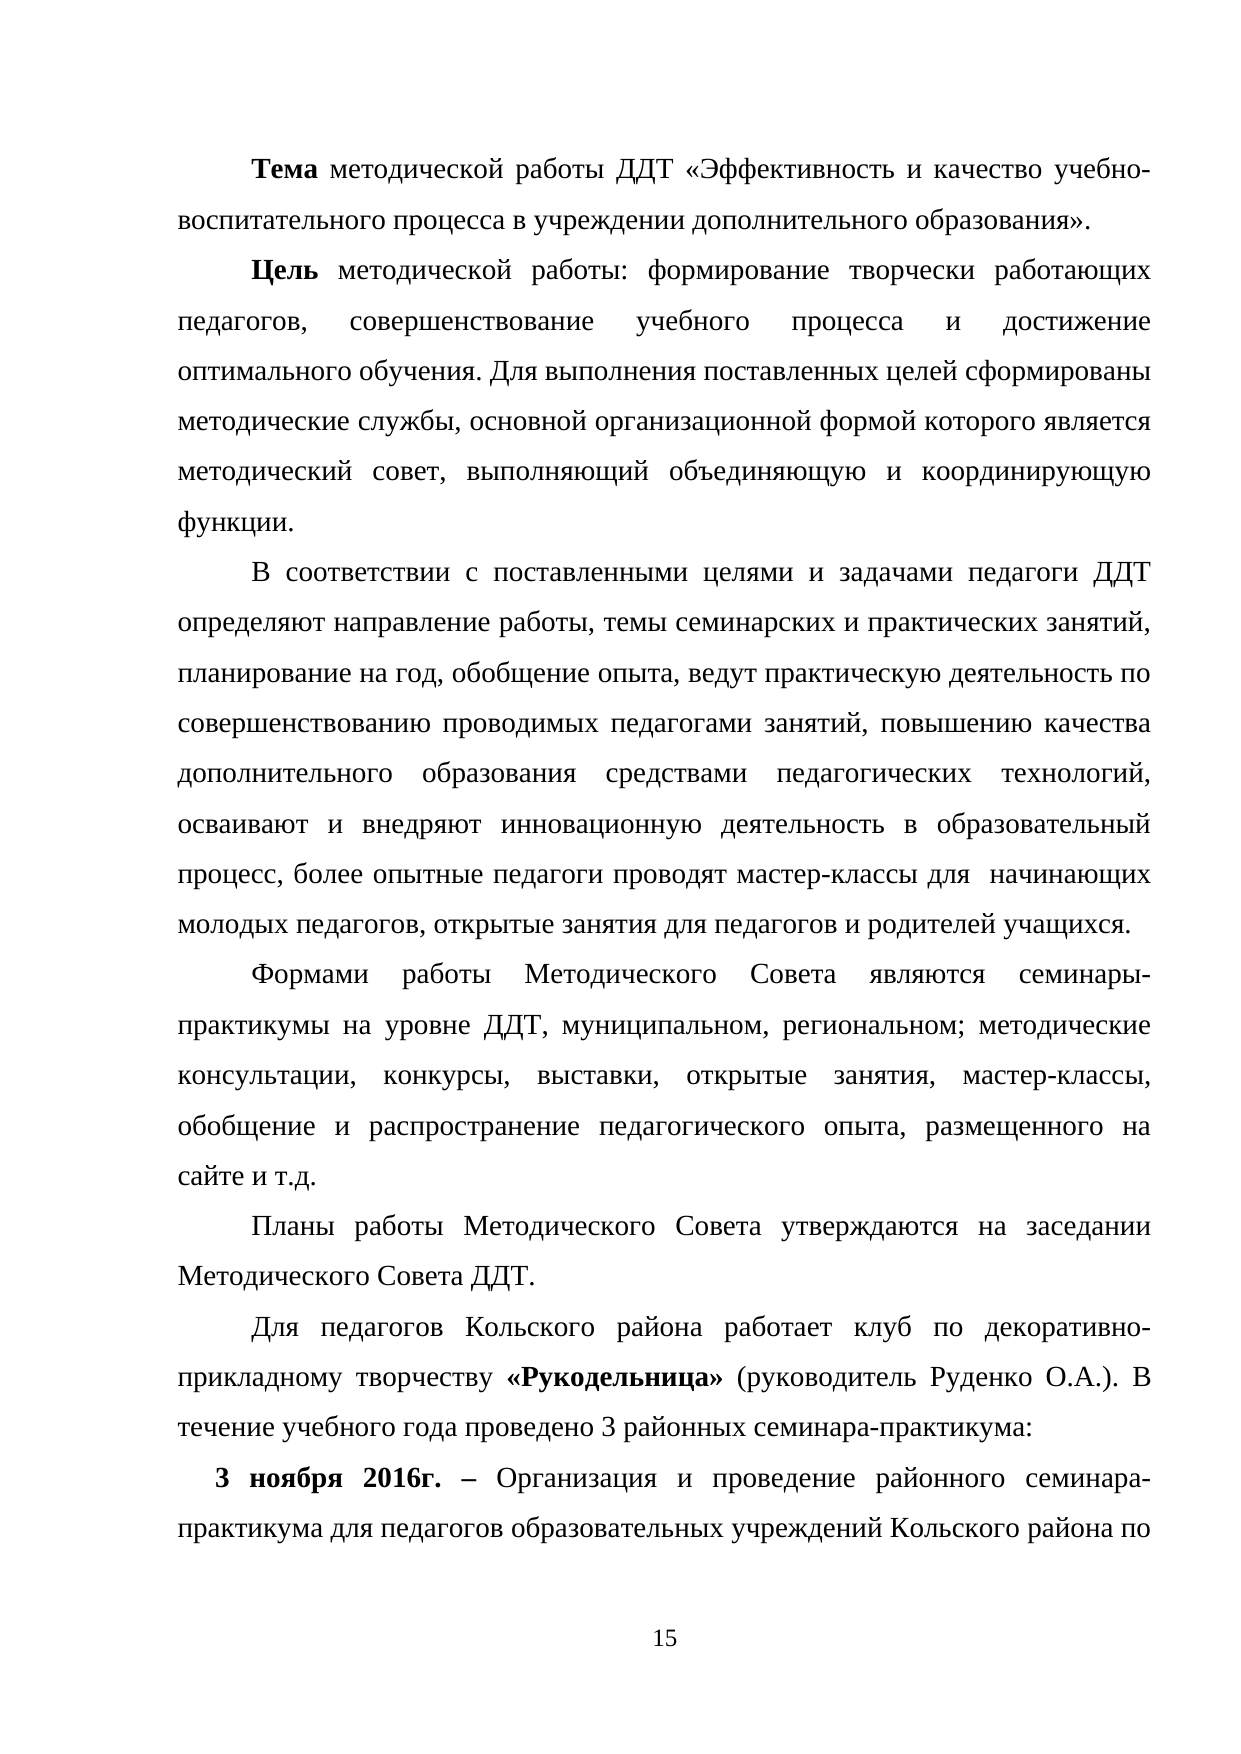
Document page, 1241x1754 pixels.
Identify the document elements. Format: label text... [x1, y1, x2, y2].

text Планы работы Методического Совета утверждаются на заседании Методического Совета ДДТ. [177, 1208, 1152, 1292]
text Для педагогов Кольского района работает клуб по декоративно-прикладному творчеству «Рукодельница» (руководитель Руденко О.А.). В течение учебного года проведено 3 районных семинара-практикума: [177, 1309, 1152, 1443]
text Цель методической работы: формирование творчески работающих педагогов, совершенствование учебного процесса и достижение оптимального обучения. Для выполнения поставленных целей сформированы методические службы, основной организационной формой которого является методический совет, выполняющий объединяющую и координирующую функции. [177, 252, 1152, 537]
text В соответствии с поставленными целями и задачами педагоги ДДТ определяют направление работы, темы семинарских и практических занятий, планирование на год, обобщение опыта, ведут практическую деятельность по совершенствованию проводимых педагогами занятий, повышению качества дополнительного образования средствами педагогических технологий, осваивают и внедряют инновационную деятельность в образовательный процесс, более опытные педагоги проводят мастер-классы для начинающих молодых педагогов, открытые занятия для педагогов и родителей учащихся. [177, 554, 1152, 940]
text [177, 1460, 1152, 1544]
text Тема методической работы ДДТ «Эффективность и качество учебно-воспитательного процесса в учреждении дополнительного образования». [177, 152, 1152, 236]
text Формами работы Методического Совета являются семинары-практикумы на уровне ДДТ, муниципальном, региональном; методические консультации, конкурсы, выставки, открытые занятия, мастер-классы, обобщение и распространение педагогического опыта, размещенного на сайте и т.д. [177, 957, 1152, 1191]
